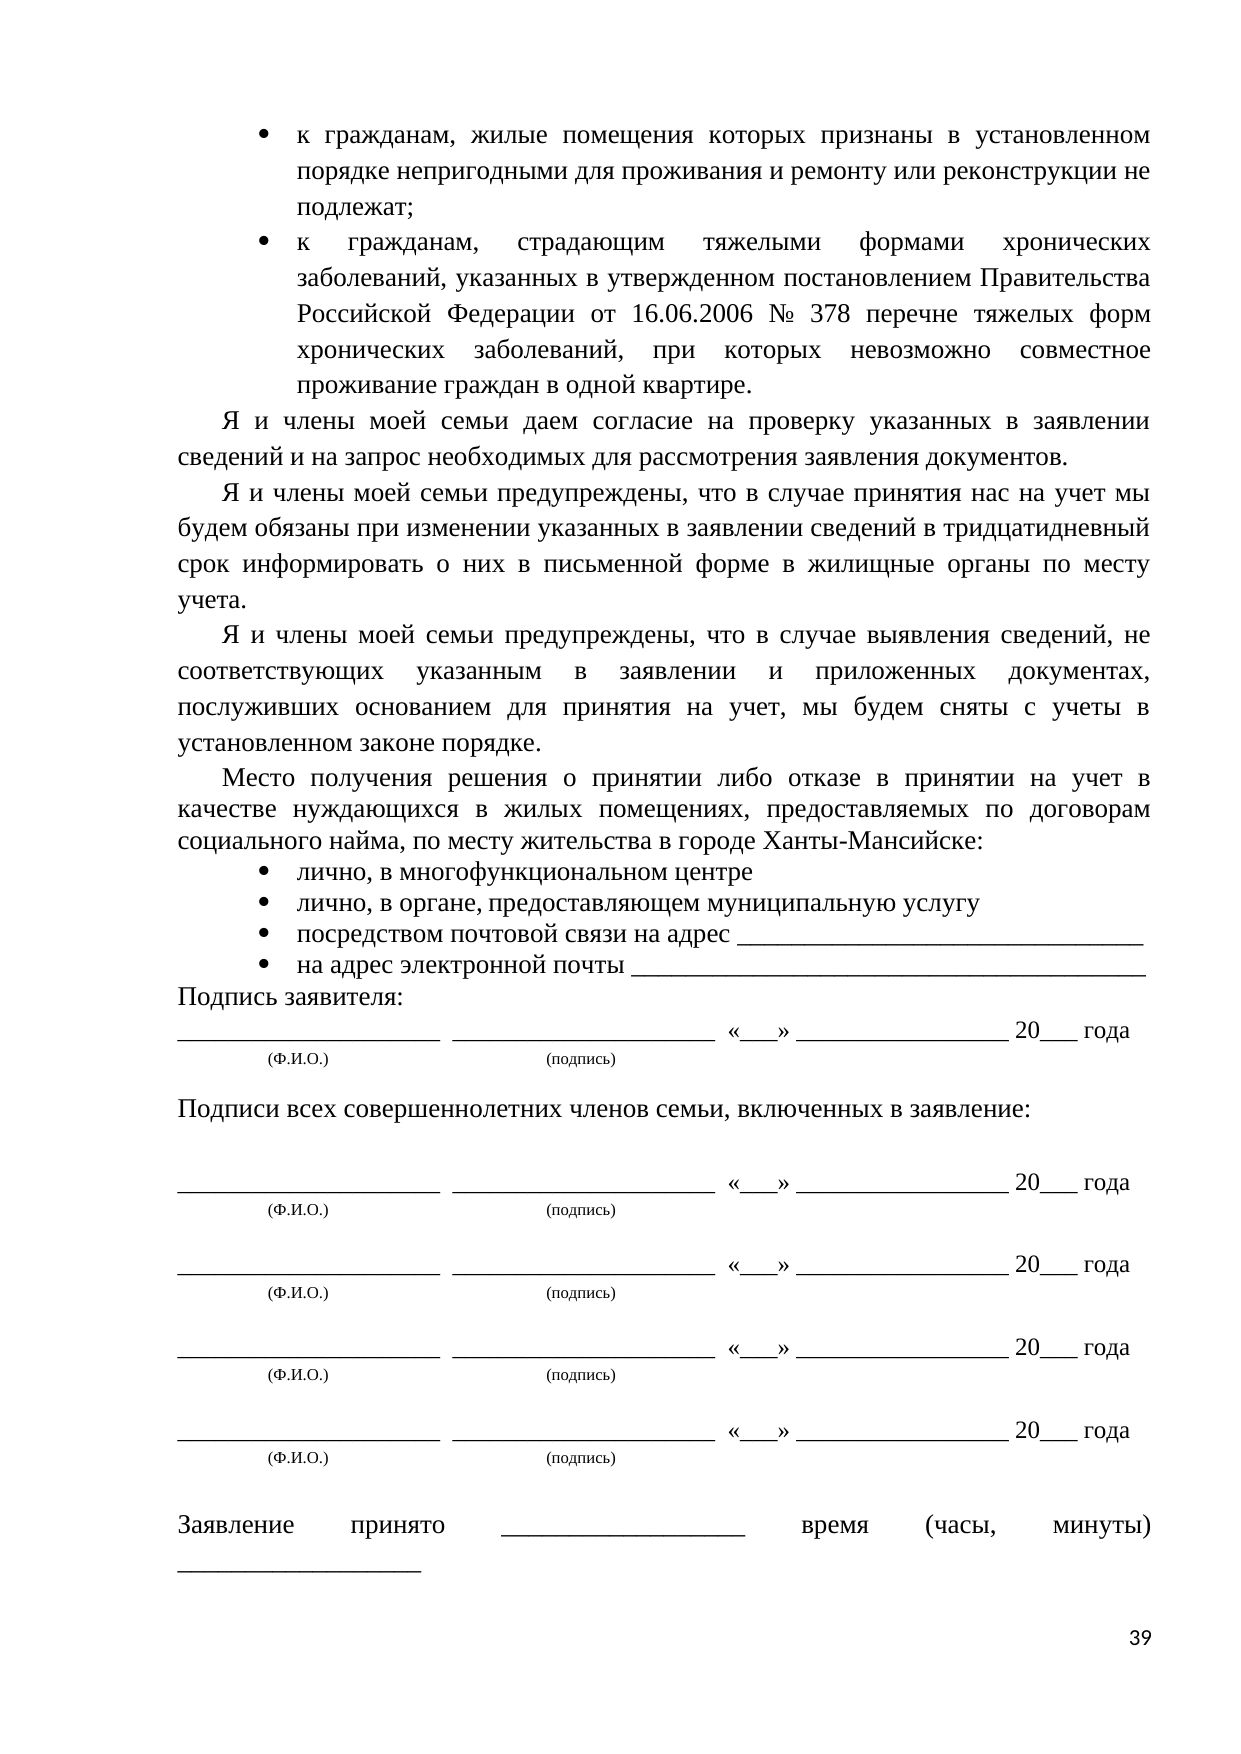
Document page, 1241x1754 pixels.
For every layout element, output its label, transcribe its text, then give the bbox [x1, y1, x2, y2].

list лично, в многофункциональном центре [259, 855, 1152, 886]
text Подпись заявителя: [177, 980, 1152, 1011]
text _____________________ _____________________ «___» _________________ 20___ года [177, 1332, 1152, 1361]
text Я и члены моей семьи даем согласие на проверку указанных в заявлении сведений и на запрос необходимых для рассмотрения заявления документов. [177, 404, 1152, 471]
text (Ф.И.О.) (подпись) [251, 1282, 1152, 1302]
text _____________________ _____________________ «___» _________________ 20___ года [177, 1167, 1152, 1196]
text (Ф.И.О.) (подпись) [251, 1365, 1152, 1384]
text Заявление принято __________________ время (часы, минуты) __________________ [177, 1508, 1152, 1575]
text Я и члены моей семьи предупреждены, что в случае выявления сведений, не соответствующих указанным в заявлении и приложенных документах, послуживших основанием для принятия на учет, мы будем сняты с учеты в установленном законе порядке. [177, 618, 1152, 757]
list к гражданам, страдающим тяжелыми формами хронических заболеваний, указанных в утвержденном постановлением Правительства Российской Федерации от 16.06.2006 № 378 перечне тяжелых форм хронических заболеваний, при которых невозможно совместное проживание граждан в одной квартире. [259, 225, 1152, 399]
text _____________________ _____________________ «___» _________________ 20___ года [177, 1016, 1152, 1044]
text (Ф.И.О.) (подпись) [251, 1049, 1152, 1068]
text Я и члены моей семьи предупреждены, что в случае принятия нас на учет мы будем обязаны при изменении указанных в заявлении сведений в тридцатидневный срок информировать о них в письменной форме в жилищные органы по месту учета. [177, 476, 1152, 614]
list посредством почтовой связи на адрес ______________________________ [259, 917, 1152, 949]
text (Ф.И.О.) (подпись) [251, 1448, 1152, 1467]
text Подписи всех совершеннолетних членов семьи, включенных в заявление: [177, 1093, 1152, 1124]
list к гражданам, жилые помещения которых признаны в установленном порядке непригодными для проживания и ремонту или реконструкции не подлежат; [259, 118, 1152, 221]
text (Ф.И.О.) (подпись) [251, 1200, 1152, 1219]
text Место получения решения о принятии либо отказе в принятии на учет в качестве нуждающихся в жилых помещениях, предоставляемых по договорам социального найма, по месту жительства в городе Ханты-Мансийске: [177, 761, 1152, 855]
text _____________________ _____________________ «___» _________________ 20___ года [177, 1415, 1152, 1443]
list лично, в органе, предоставляющем муниципальную услугу [259, 886, 1152, 917]
list на адрес электронной почты ______________________________________ [259, 949, 1152, 980]
text _____________________ _____________________ «___» _________________ 20___ года [177, 1249, 1152, 1278]
